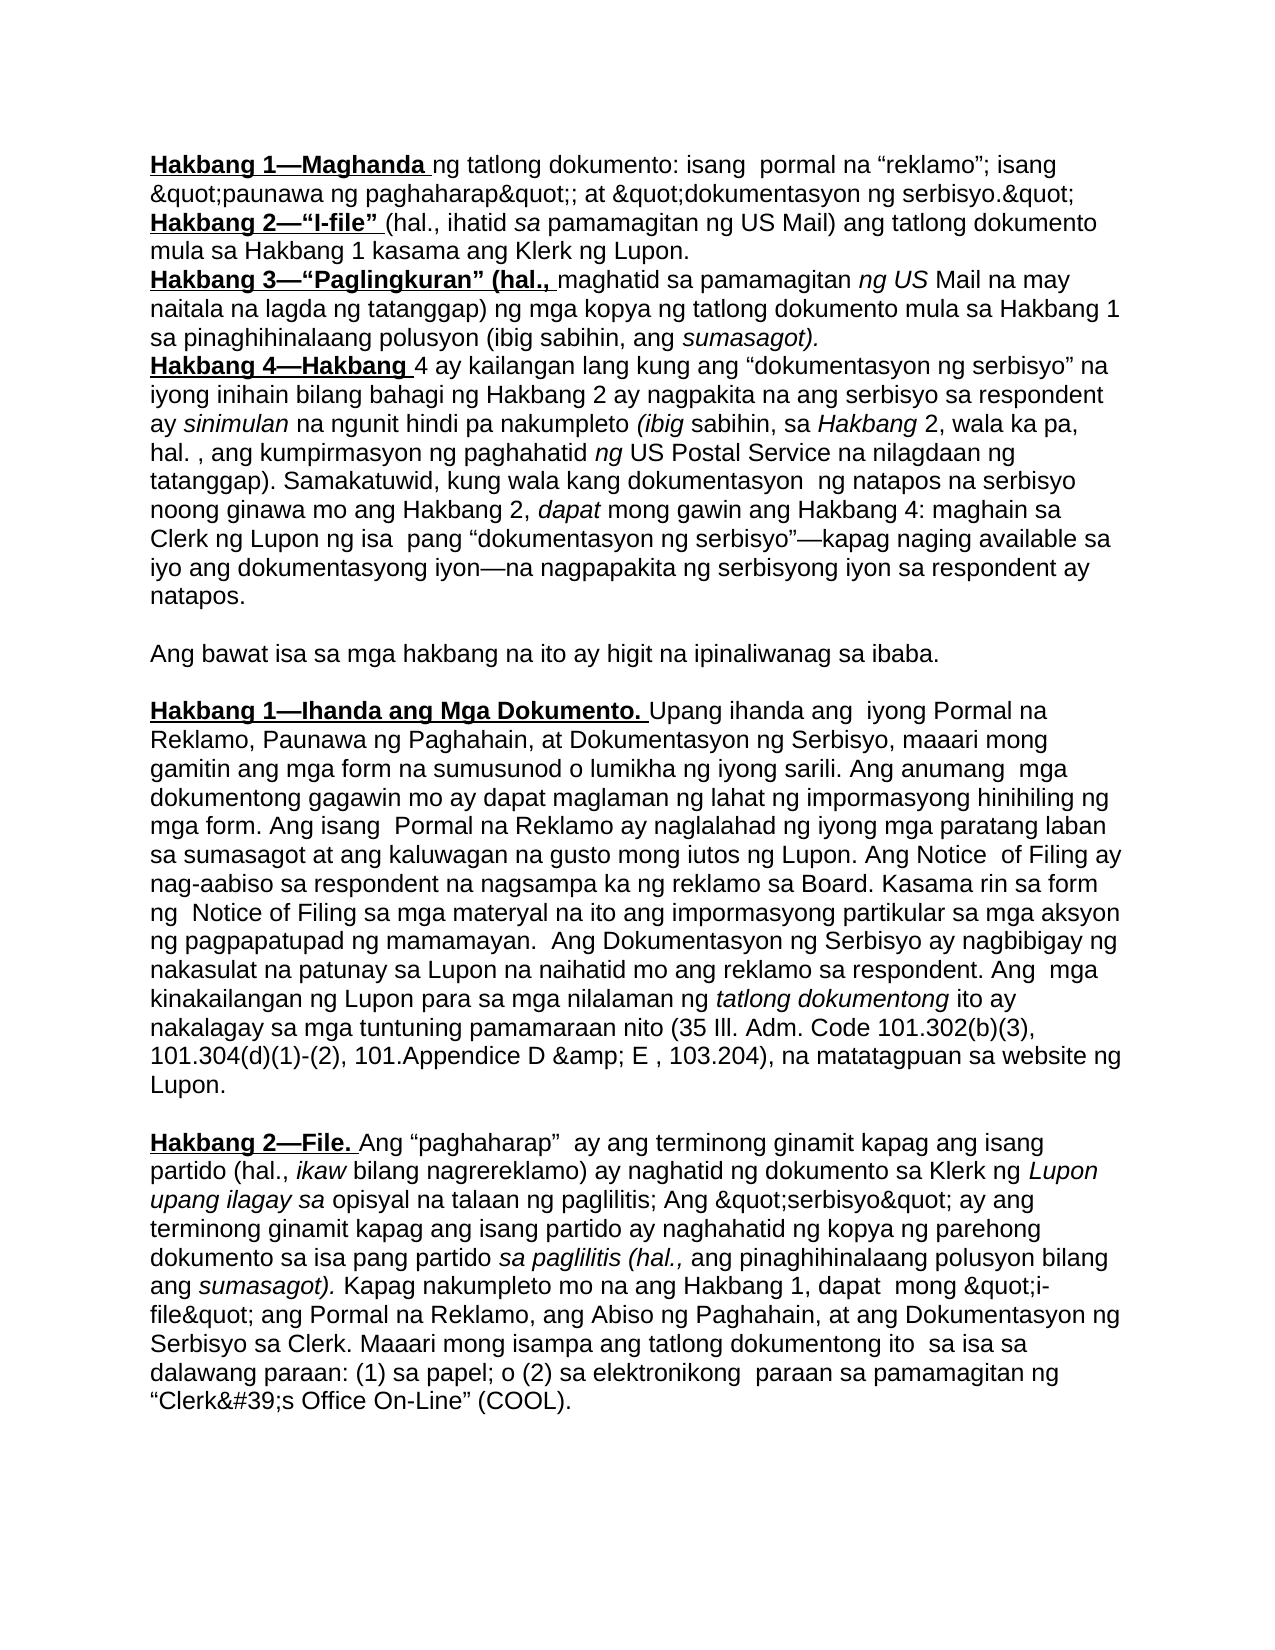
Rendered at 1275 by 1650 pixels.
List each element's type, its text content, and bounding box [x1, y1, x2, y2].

text Hakbang 3—“Paglingkuran” (hal., maghatid sa pamamagitan ng US Mail na may naitala na lagda ng tatanggap) ng mga kopya ng tatlong dokumento mula sa Hakbang 1 sa pinaghihinalaang polusyon (ibig sabihin, ang sumasagot). [150, 265, 1125, 351]
text Hakbang 2—File. Ang “paghaharap” ay ang terminong ginamit kapag ang isang partido (hal., ikaw bilang nagrereklamo) ay naghatid ng dokumento sa Klerk ng Lupon upang ilagay sa opisyal na talaan ng paglilitis; Ang &quot;serbisyo&quot; ay ang terminong ginamit kapag ang isang partido ay naghahatid ng kopya ng parehong dokumento sa isa pang partido sa paglilitis (hal., ang pinaghihinalaang polusyon bilang ang sumasagot). Kapag nakumpleto mo na ang Hakbang 1, dapat mong &quot;i-file&quot; ang Pormal na Reklamo, ang Abiso ng Paghahain, at ang Dokumentasyon ng Serbisyo sa Clerk. Maaari mong isampa ang tatlong dokumentong ito sa isa sa dalawang paraan: (1) sa papel; o (2) sa elektronikong paraan sa pamamagitan ng “Clerk&#39;s Office On-Line” (COOL). [150, 1127, 1125, 1415]
text Hakbang 1—Ihanda ang Mga Dokumento. Upang ihanda ang iyong Pormal na Reklamo, Paunawa ng Paghahain, at Dokumentasyon ng Serbisyo, maaari mong gamitin ang mga form na sumusunod o lumikha ng iyong sarili. Ang anumang mga dokumentong gagawin mo ay dapat maglaman ng lahat ng impormasyong hinihiling ng mga form. Ang isang Pormal na Reklamo ay naglalahad ng iyong mga paratang laban sa sumasagot at ang kaluwagan na gusto mong iutos ng Lupon. Ang Notice of Filing ay nag-aabiso sa respondent na nagsampa ka ng reklamo sa Board. Kasama rin sa form ng Notice of Filing sa mga materyal na ito ang impormasyong partikular sa mga aksyon ng pagpapatupad ng mamamayan. Ang Dokumentasyon ng Serbisyo ay nagbibigay ng nakasulat na patunay sa Lupon na naihatid mo ang reklamo sa respondent. Ang mga kinakailangan ng Lupon para sa mga nilalaman ng tatlong dokumentong ito ay nakalagay sa mga tuntuning pamamaraan nito (35 Ill. Adm. Code 101.302(b)(3), 101.304(d)(1)-(2), 101.Appendice D &amp; E , 103.204), na matatagpuan sa website ng Lupon. [150, 696, 1125, 1099]
text Hakbang 4—Hakbang 4 ay kailangan lang kung ang “dokumentasyon ng serbisyo” na iyong inihain bilang bahagi ng Hakbang 2 ay nagpakita na ang serbisyo sa respondent ay sinimulan na ngunit hindi pa nakumpleto (ibig sabihin, sa Hakbang 2, wala ka pa, hal. , ang kumpirmasyon ng paghahatid ng US Postal Service na nilagdaan ng tatanggap). Samakatuwid, kung wala kang dokumentasyon ng natapos na serbisyo noong ginawa mo ang Hakbang 2, dapat mong gawin ang Hakbang 4: maghain sa Clerk ng Lupon ng isa pang “dokumentasyon ng serbisyo”—kapag naging available sa iyo ang dokumentasyong iyon—na nagpapakita ng serbisyong iyon sa respondent ay natapos. [150, 351, 1125, 610]
text Hakbang 1—Maghanda ng tatlong dokumento: isang pormal na “reklamo”; isang &quot;paunawa ng paghaharap&quot;; at &quot;dokumentasyon ng serbisyo.&quot; [150, 150, 1125, 207]
text Hakbang 2—“I-file” (hal., ihatid sa pamamagitan ng US Mail) ang tatlong dokumento mula sa Hakbang 1 kasama ang Klerk ng Lupon. [150, 207, 1125, 265]
text Ang bawat isa sa mga hakbang na ito ay higit na ipinaliwanag sa ibaba. [150, 639, 1125, 667]
